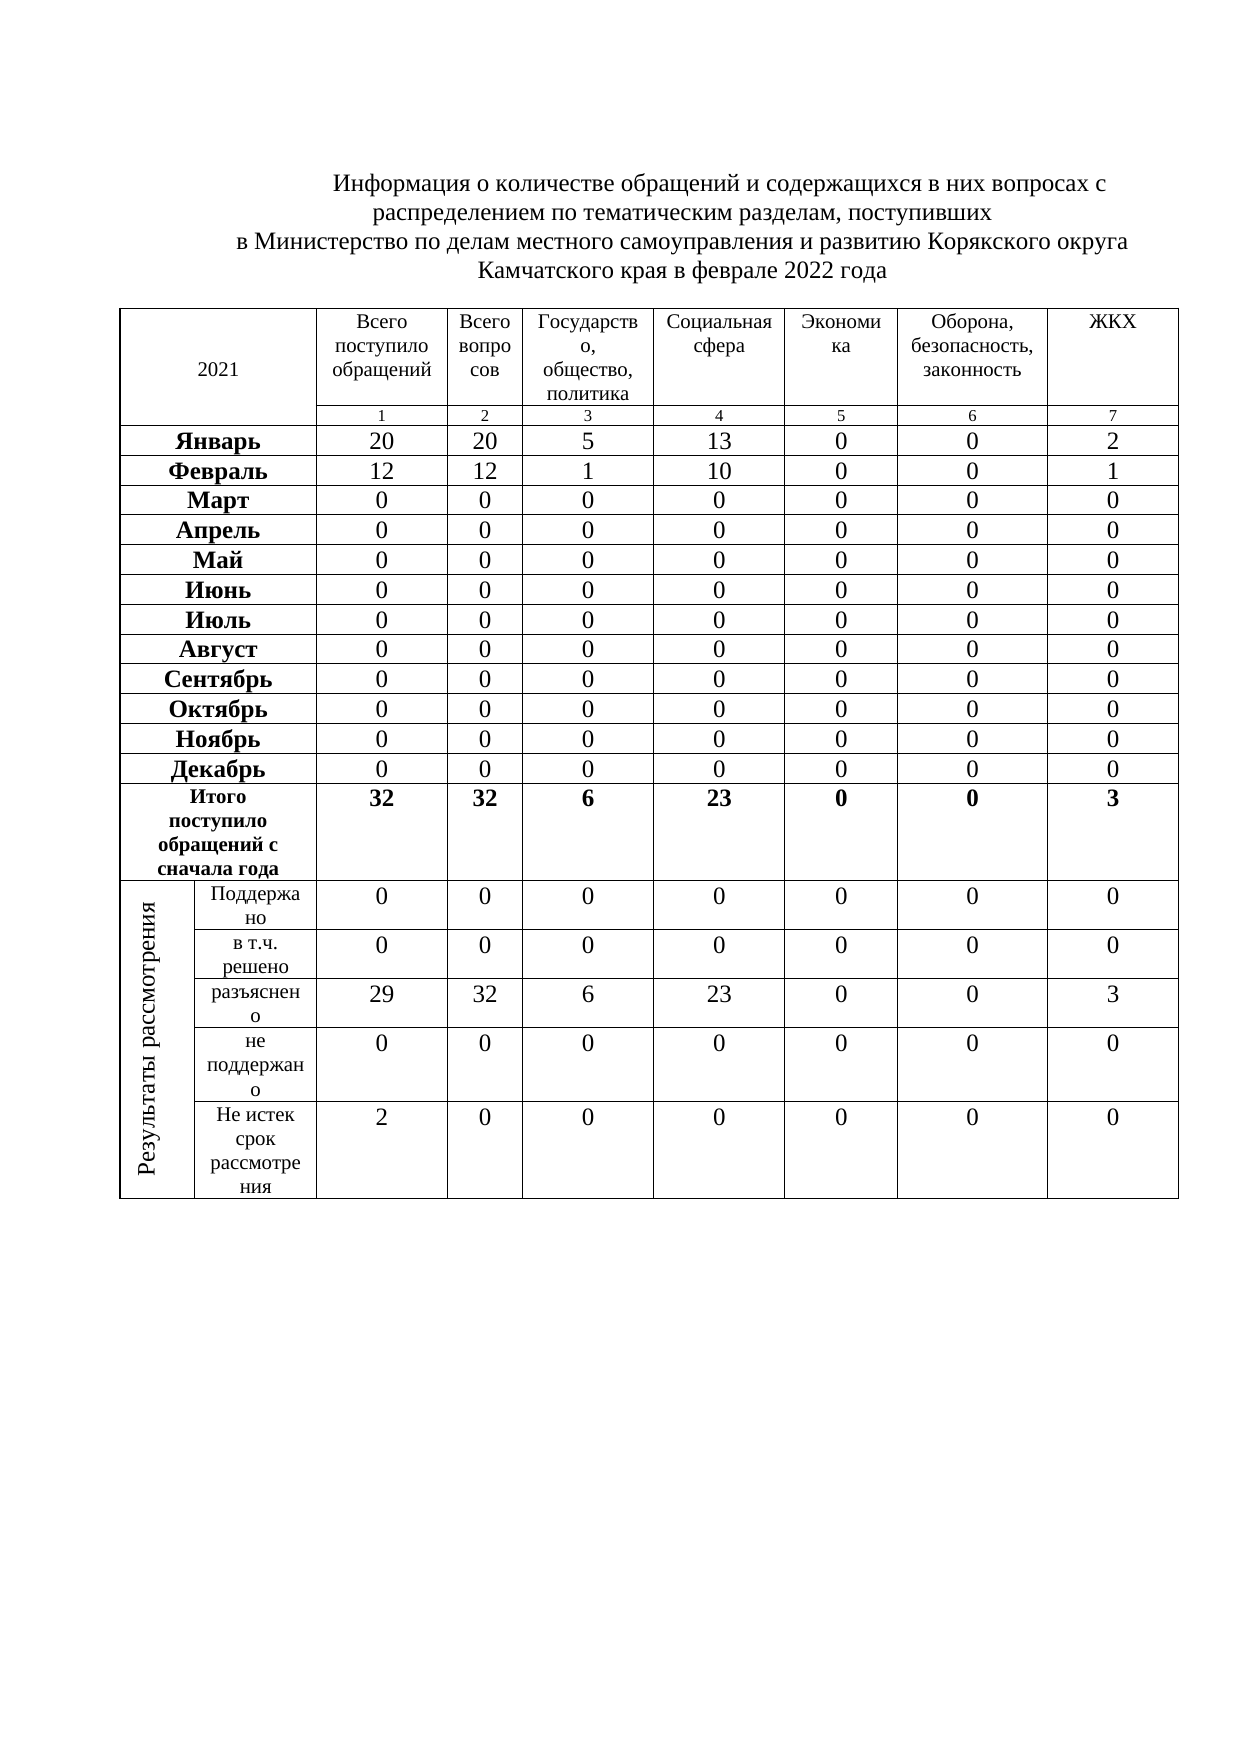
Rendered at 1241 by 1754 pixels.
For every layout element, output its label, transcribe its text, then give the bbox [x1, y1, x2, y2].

table_cell 0 [785, 724, 897, 753]
table_cell Март [121, 486, 316, 514]
table_cell 0 [448, 754, 522, 782]
table_cell 0 [785, 605, 897, 633]
table_cell разъяснено [195, 979, 316, 1027]
table_cell Поддержано [195, 881, 316, 929]
table_cell 0 [1048, 486, 1178, 514]
table_cell Февраль [121, 456, 316, 484]
table_cell 0 [317, 486, 447, 514]
table_cell 0 [448, 545, 522, 574]
table_cell 3 [523, 406, 653, 425]
table_cell 0 [785, 979, 897, 1027]
table_cell 0 [785, 1102, 897, 1198]
table_cell 0 [785, 545, 897, 574]
table_cell 0 [654, 1102, 784, 1198]
table_cell 0 [785, 881, 897, 929]
table_cell Ноябрь [121, 724, 316, 753]
table_cell 0 [898, 1102, 1047, 1198]
table_header Государство, общество, политика [523, 309, 653, 405]
table_cell 0 [898, 979, 1047, 1027]
table_cell Октябрь [121, 694, 316, 723]
table_cell 0 [523, 635, 653, 663]
table_cell 0 [448, 694, 522, 723]
table_cell 0 [1048, 635, 1178, 663]
table_cell 0 [898, 605, 1047, 633]
table_cell 0 [654, 575, 784, 604]
table_cell 0 [898, 930, 1047, 978]
table_cell 29 [317, 979, 447, 1027]
table_cell 0 [523, 1102, 653, 1198]
table_cell 2 [1048, 426, 1178, 455]
table_header Всего вопросов [448, 309, 522, 405]
table_cell 0 [654, 1028, 784, 1101]
table_cell 0 [654, 930, 784, 978]
table_cell 0 [523, 545, 653, 574]
table_cell Апрель [121, 515, 316, 544]
table_cell 6 [523, 784, 653, 880]
table_cell 3 [1048, 979, 1178, 1027]
table_cell 0 [654, 724, 784, 753]
table_cell 2 [448, 406, 522, 425]
table_cell 0 [654, 486, 784, 514]
table_cell 0 [898, 664, 1047, 693]
table_cell 0 [1048, 694, 1178, 723]
table_cell 0 [317, 545, 447, 574]
table_cell 12 [317, 456, 447, 484]
table_cell Август [121, 635, 316, 663]
table_cell 0 [654, 635, 784, 663]
table_cell в т.ч. решено [195, 930, 316, 978]
table_cell 0 [785, 635, 897, 663]
table_cell 6 [898, 406, 1047, 425]
table_cell 0 [654, 754, 784, 782]
table_cell 0 [448, 930, 522, 978]
table_cell 0 [1048, 1102, 1178, 1198]
table_cell 0 [1048, 930, 1178, 978]
table_cell Сентябрь [121, 664, 316, 693]
table_cell 0 [523, 486, 653, 514]
table_cell 1 [317, 406, 447, 425]
table_cell Июнь [121, 575, 316, 604]
table_cell 0 [785, 930, 897, 978]
table_cell 0 [317, 1028, 447, 1101]
table_cell 0 [448, 605, 522, 633]
table_cell 0 [523, 930, 653, 978]
table_cell 0 [523, 754, 653, 782]
table_cell 0 [1048, 545, 1178, 574]
table_cell 0 [1048, 664, 1178, 693]
table_cell 0 [523, 664, 653, 693]
table_header Всего поступило обращений [317, 309, 447, 405]
table_cell 0 [448, 575, 522, 604]
table_cell 0 [1048, 1028, 1178, 1101]
table_cell 0 [785, 754, 897, 782]
table_cell 10 [654, 456, 784, 484]
table_cell Июль [121, 605, 316, 633]
table_cell 0 [654, 881, 784, 929]
table_cell 0 [898, 754, 1047, 782]
table_cell 0 [654, 605, 784, 633]
table_cell 0 [448, 1102, 522, 1198]
table_cell не поддержано [195, 1028, 316, 1101]
table_header 2021 [121, 309, 316, 425]
table_cell 5 [785, 406, 897, 425]
table_cell 0 [317, 605, 447, 633]
table_cell 32 [448, 784, 522, 880]
table_cell 0 [1048, 881, 1178, 929]
table_cell 0 [523, 724, 653, 753]
table_cell 0 [785, 1028, 897, 1101]
table_cell 0 [785, 694, 897, 723]
table_header Социальная сфера [654, 309, 784, 405]
table_cell 0 [898, 694, 1047, 723]
table_cell 0 [448, 1028, 522, 1101]
table_cell 0 [785, 515, 897, 544]
table_cell 0 [1048, 754, 1178, 782]
table_cell 0 [785, 664, 897, 693]
table_cell 0 [317, 881, 447, 929]
table_cell 3 [1048, 784, 1178, 880]
table_cell 0 [523, 694, 653, 723]
table_cell 0 [523, 881, 653, 929]
table_cell 0 [317, 724, 447, 753]
table_cell 12 [448, 456, 522, 484]
table_cell 0 [317, 515, 447, 544]
table_cell 13 [654, 426, 784, 455]
table_cell 32 [448, 979, 522, 1027]
table_cell 0 [448, 515, 522, 544]
table_cell 5 [523, 426, 653, 455]
table_cell 1 [1048, 456, 1178, 484]
table_cell 0 [785, 575, 897, 604]
table_cell 0 [1048, 724, 1178, 753]
table_cell Январь [121, 426, 316, 455]
table_cell Результаты рассмотрения [121, 881, 194, 1198]
table_cell 0 [785, 426, 897, 455]
table_cell 0 [448, 881, 522, 929]
table_cell 0 [898, 784, 1047, 880]
table_cell 0 [785, 456, 897, 484]
table_cell 0 [448, 724, 522, 753]
table_cell 2 [317, 1102, 447, 1198]
table_cell 0 [317, 635, 447, 663]
table_header Экономика [785, 309, 897, 405]
table_header ЖКХ [1048, 309, 1178, 405]
table_cell 6 [523, 979, 653, 1027]
table_cell 0 [898, 635, 1047, 663]
table_cell 0 [523, 605, 653, 633]
table_cell 0 [898, 724, 1047, 753]
table_cell 0 [898, 515, 1047, 544]
table_cell 0 [785, 784, 897, 880]
table_cell Май [121, 545, 316, 574]
table_cell 0 [1048, 575, 1178, 604]
table_cell 0 [523, 1028, 653, 1101]
table_cell 0 [898, 1028, 1047, 1101]
table_cell 0 [898, 881, 1047, 929]
table_cell 0 [317, 930, 447, 978]
table_cell 20 [448, 426, 522, 455]
table_cell Не истек срок рассмотрения [195, 1102, 316, 1198]
table_cell 32 [317, 784, 447, 880]
table_cell 0 [448, 486, 522, 514]
table_cell 0 [1048, 515, 1178, 544]
table_cell 0 [654, 515, 784, 544]
table_cell 0 [898, 456, 1047, 484]
text Информация о количестве обращений и содержащихся в них вопросах с распределением по тематическим разделам, поступивших в Министерство по делам местного самоуправления и развитию Корякского округа Камчатского края в феврале 2022 года [183, 168, 1181, 283]
table_cell 0 [785, 486, 897, 514]
table_cell 1 [523, 456, 653, 484]
table_cell 23 [654, 979, 784, 1027]
table_cell 0 [448, 664, 522, 693]
table_cell 0 [317, 754, 447, 782]
table_cell Итого поступило обращений с сначала года [121, 784, 316, 880]
table_cell Декабрь [121, 754, 316, 782]
table_cell 0 [448, 635, 522, 663]
table_header Оборона, безопасность, законность [898, 309, 1047, 405]
table_cell 0 [1048, 605, 1178, 633]
table_cell 23 [654, 784, 784, 880]
table_cell 0 [898, 575, 1047, 604]
table_cell 0 [317, 575, 447, 604]
table_cell 4 [654, 406, 784, 425]
table_cell 0 [317, 694, 447, 723]
table_cell 0 [317, 664, 447, 693]
table_cell 0 [654, 664, 784, 693]
table_cell 0 [654, 694, 784, 723]
table_cell 0 [523, 515, 653, 544]
table_cell 0 [898, 486, 1047, 514]
table_cell 20 [317, 426, 447, 455]
table_cell 0 [898, 545, 1047, 574]
table_cell 0 [523, 575, 653, 604]
table_cell 0 [898, 426, 1047, 455]
table_cell 0 [654, 545, 784, 574]
table_cell 7 [1048, 406, 1178, 425]
